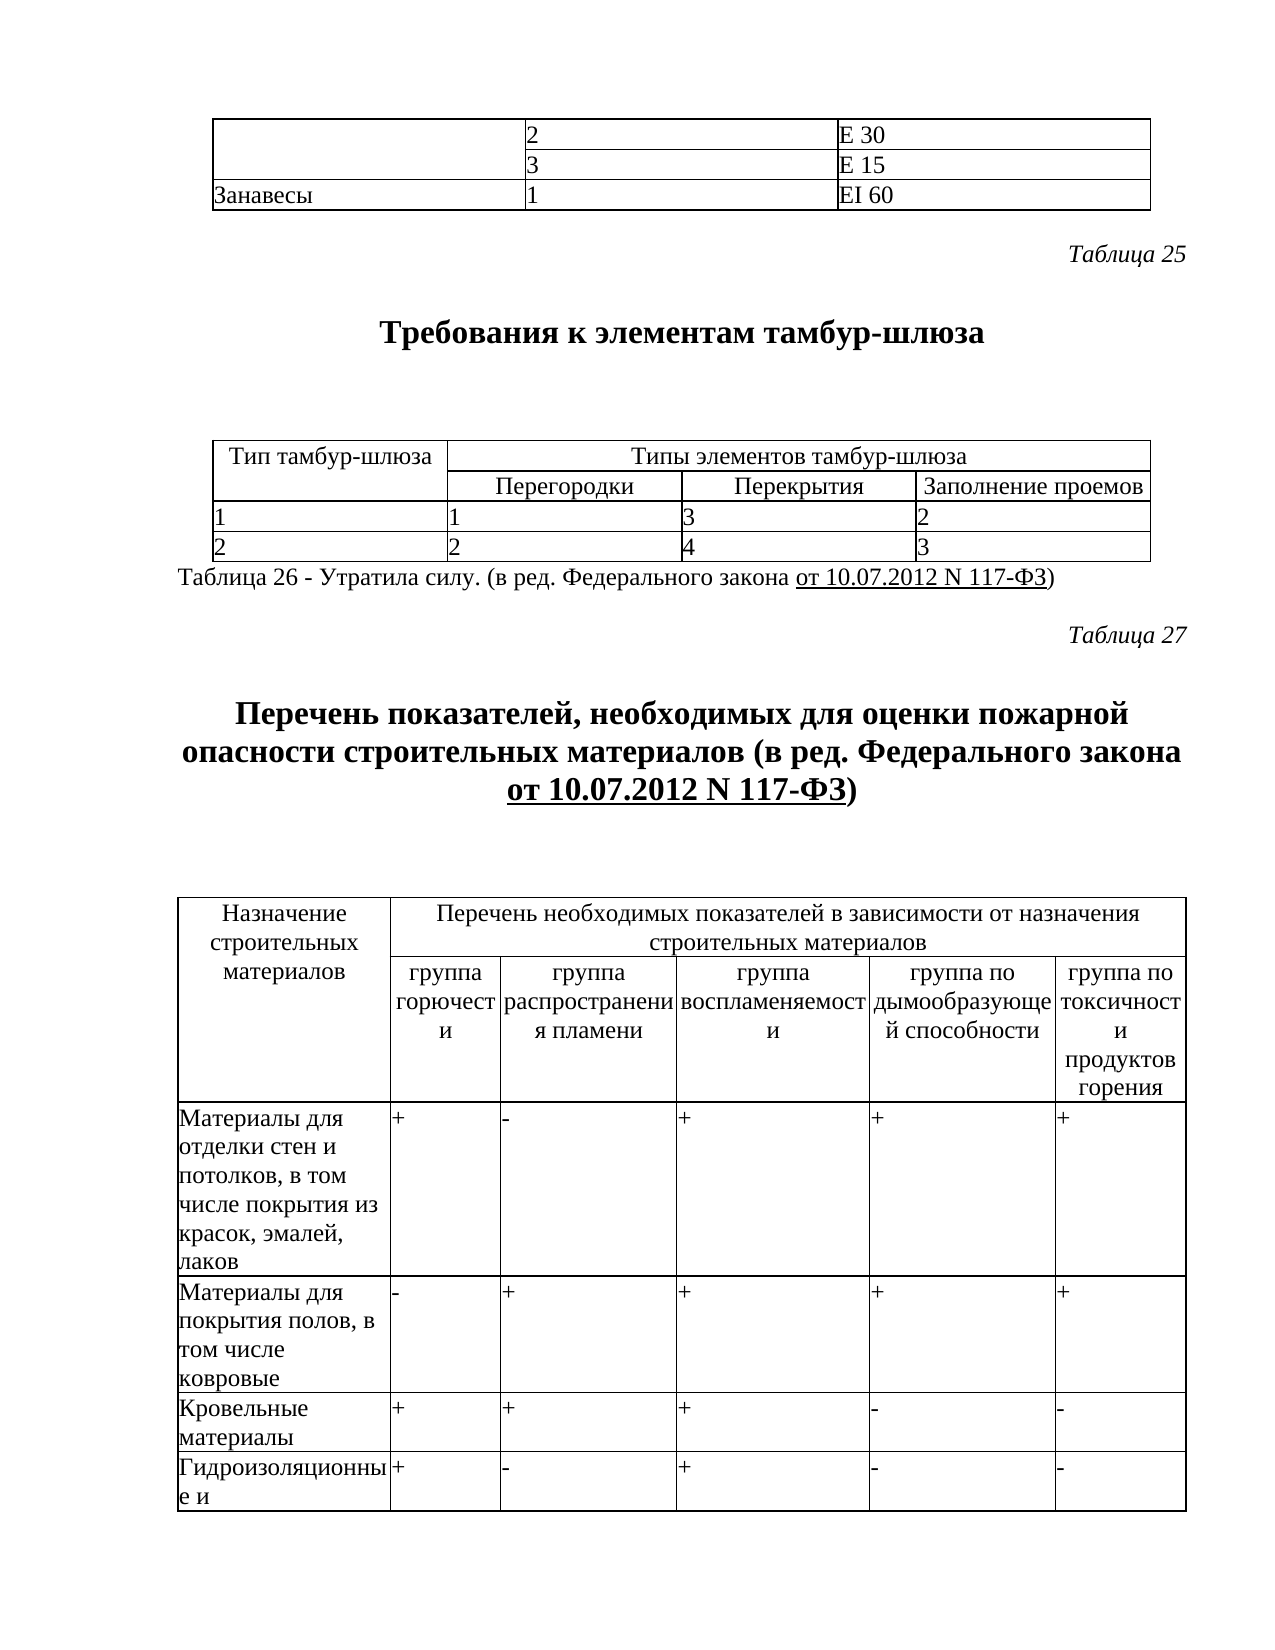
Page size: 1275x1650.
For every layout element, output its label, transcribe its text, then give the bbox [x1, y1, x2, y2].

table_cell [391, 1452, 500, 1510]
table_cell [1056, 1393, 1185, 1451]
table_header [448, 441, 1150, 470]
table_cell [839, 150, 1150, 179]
text Требования к элементам тамбур-шлюза [177, 312, 1186, 351]
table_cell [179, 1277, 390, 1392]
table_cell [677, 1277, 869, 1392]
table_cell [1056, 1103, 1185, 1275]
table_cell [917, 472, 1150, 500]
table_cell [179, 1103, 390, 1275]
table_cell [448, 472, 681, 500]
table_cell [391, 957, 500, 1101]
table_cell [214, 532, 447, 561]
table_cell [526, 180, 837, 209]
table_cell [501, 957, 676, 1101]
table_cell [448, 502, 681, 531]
text Перечень показателей, необходимых для оценки пожарной опасности строительных материалов (в ред. Федерального закона от 10.07.2012 N 117-ФЗ) [177, 693, 1186, 808]
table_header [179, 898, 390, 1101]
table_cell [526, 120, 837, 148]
text Таблица 26 - Утратила силу. (в ред. Федерального закона от 10.07.2012 N 117-ФЗ) [177, 562, 1186, 591]
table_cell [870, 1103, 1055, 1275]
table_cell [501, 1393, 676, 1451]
text Таблица 27 [177, 620, 1186, 649]
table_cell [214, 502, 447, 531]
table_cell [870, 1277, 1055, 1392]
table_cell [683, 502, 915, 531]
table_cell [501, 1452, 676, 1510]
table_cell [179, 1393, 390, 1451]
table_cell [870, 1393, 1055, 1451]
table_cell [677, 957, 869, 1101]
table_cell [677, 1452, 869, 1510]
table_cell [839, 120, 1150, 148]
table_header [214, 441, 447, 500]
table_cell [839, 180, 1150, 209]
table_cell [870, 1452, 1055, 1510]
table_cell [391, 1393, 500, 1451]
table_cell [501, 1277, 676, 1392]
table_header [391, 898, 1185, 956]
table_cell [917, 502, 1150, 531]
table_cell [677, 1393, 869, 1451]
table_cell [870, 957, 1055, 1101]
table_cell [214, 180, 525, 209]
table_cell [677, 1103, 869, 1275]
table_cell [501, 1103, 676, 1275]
text Таблица 25 [177, 239, 1186, 268]
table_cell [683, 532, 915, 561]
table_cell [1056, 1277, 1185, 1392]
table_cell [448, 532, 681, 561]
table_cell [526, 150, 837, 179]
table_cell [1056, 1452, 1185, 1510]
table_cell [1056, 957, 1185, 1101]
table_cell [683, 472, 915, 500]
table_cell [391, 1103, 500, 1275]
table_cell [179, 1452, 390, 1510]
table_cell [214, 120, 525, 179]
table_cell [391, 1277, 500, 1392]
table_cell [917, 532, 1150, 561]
